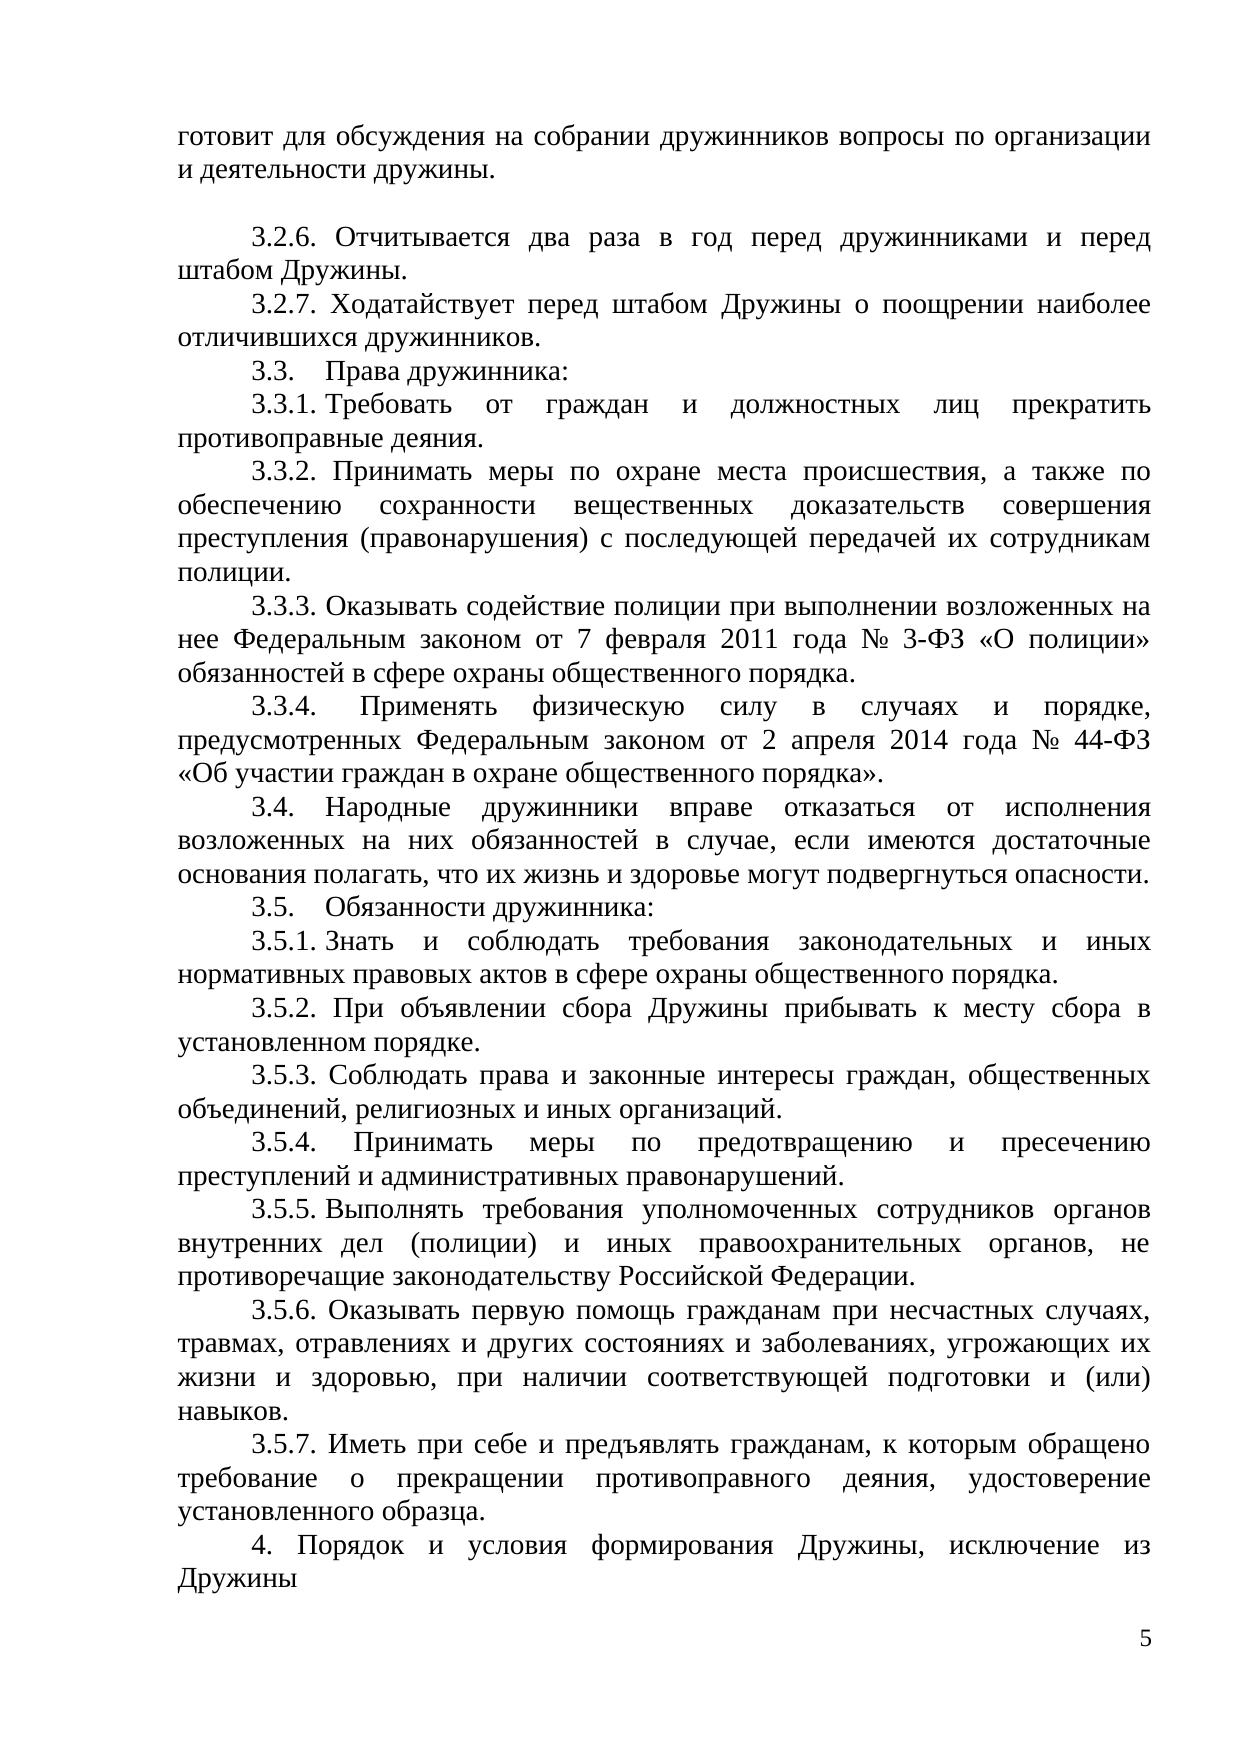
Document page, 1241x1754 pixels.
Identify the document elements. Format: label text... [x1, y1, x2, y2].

text 4. Порядок и условия формирования Дружины, исключение из Дружины [177, 1527, 1152, 1594]
text 3.3.4. Применять физическую силу в случаях и порядке, предусмотренных Федеральным законом от 2 апреля 2014 года № 44-ФЗ «Об участии граждан в охране общественного порядка». [177, 688, 1152, 789]
text 3.3. Права дружинника: [177, 353, 1152, 386]
text 3.2.6. Отчитывается два раза в год перед дружинниками и перед штабом Дружины. [177, 219, 1152, 286]
text 3.5.2. При объявлении сбора Дружины прибывать к месту сбора в установленном порядке. [177, 990, 1152, 1057]
text 3.2.7. Ходатайствует перед штабом Дружины о поощрении наиболее отличившихся дружинников. [177, 286, 1152, 353]
text 3.5.4. Принимать меры по предотвращению и пресечению преступлений и административных правонарушений. [177, 1124, 1152, 1191]
text 3.3.3. Оказывать содействие полиции при выполнении возложенных на нее Федеральным законом от 7 февраля 2011 года № 3-ФЗ «О полиции» обязанностей в сфере охраны общественного порядка. [177, 588, 1152, 688]
text 3.5.7. Иметь при себе и предъявлять гражданам, к которым обращено требование о прекращении противоправного деяния, удостоверение установленного образца. [177, 1426, 1152, 1527]
text 3.5.5. Выполнять требования уполномоченных сотрудников органов внутренних дел (полиции) и иных правоохранительных органов, не противоречащие законодательству Российской Федерации. [177, 1191, 1152, 1292]
text 3.5. Обязанности дружинника: [177, 889, 1152, 923]
text 3.5.3. Соблюдать права и законные интересы граждан, общественных объединений, религиозных и иных организаций. [177, 1057, 1152, 1124]
text 3.5.6. Оказывать первую помощь гражданам при несчастных случаях, травмах, отравлениях и других состояниях и заболеваниях, угрожающих их жизни и здоровью, при наличии соответствующей подготовки и (или) навыков. [177, 1292, 1152, 1426]
text 3.4. Народные дружинники вправе отказаться от исполнения возложенных на них обязанностей в случае, если имеются достаточные основания полагать, что их жизнь и здоровье могут подвергнуться опасности. [177, 789, 1152, 889]
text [177, 118, 1152, 185]
text 3.3.1. Требовать от граждан и должностных лиц прекратить противоправные деяния. [177, 386, 1152, 453]
text 3.3.2. Принимать меры по охране места происшествия, а также по обеспечению сохранности вещественных доказательств совершения преступления (правонарушения) с последующей передачей их сотрудникам полиции. [177, 453, 1152, 588]
text 3.5.1. Знать и соблюдать требования законодательных и иных нормативных правовых актов в сфере охраны общественного порядка. [177, 923, 1152, 990]
